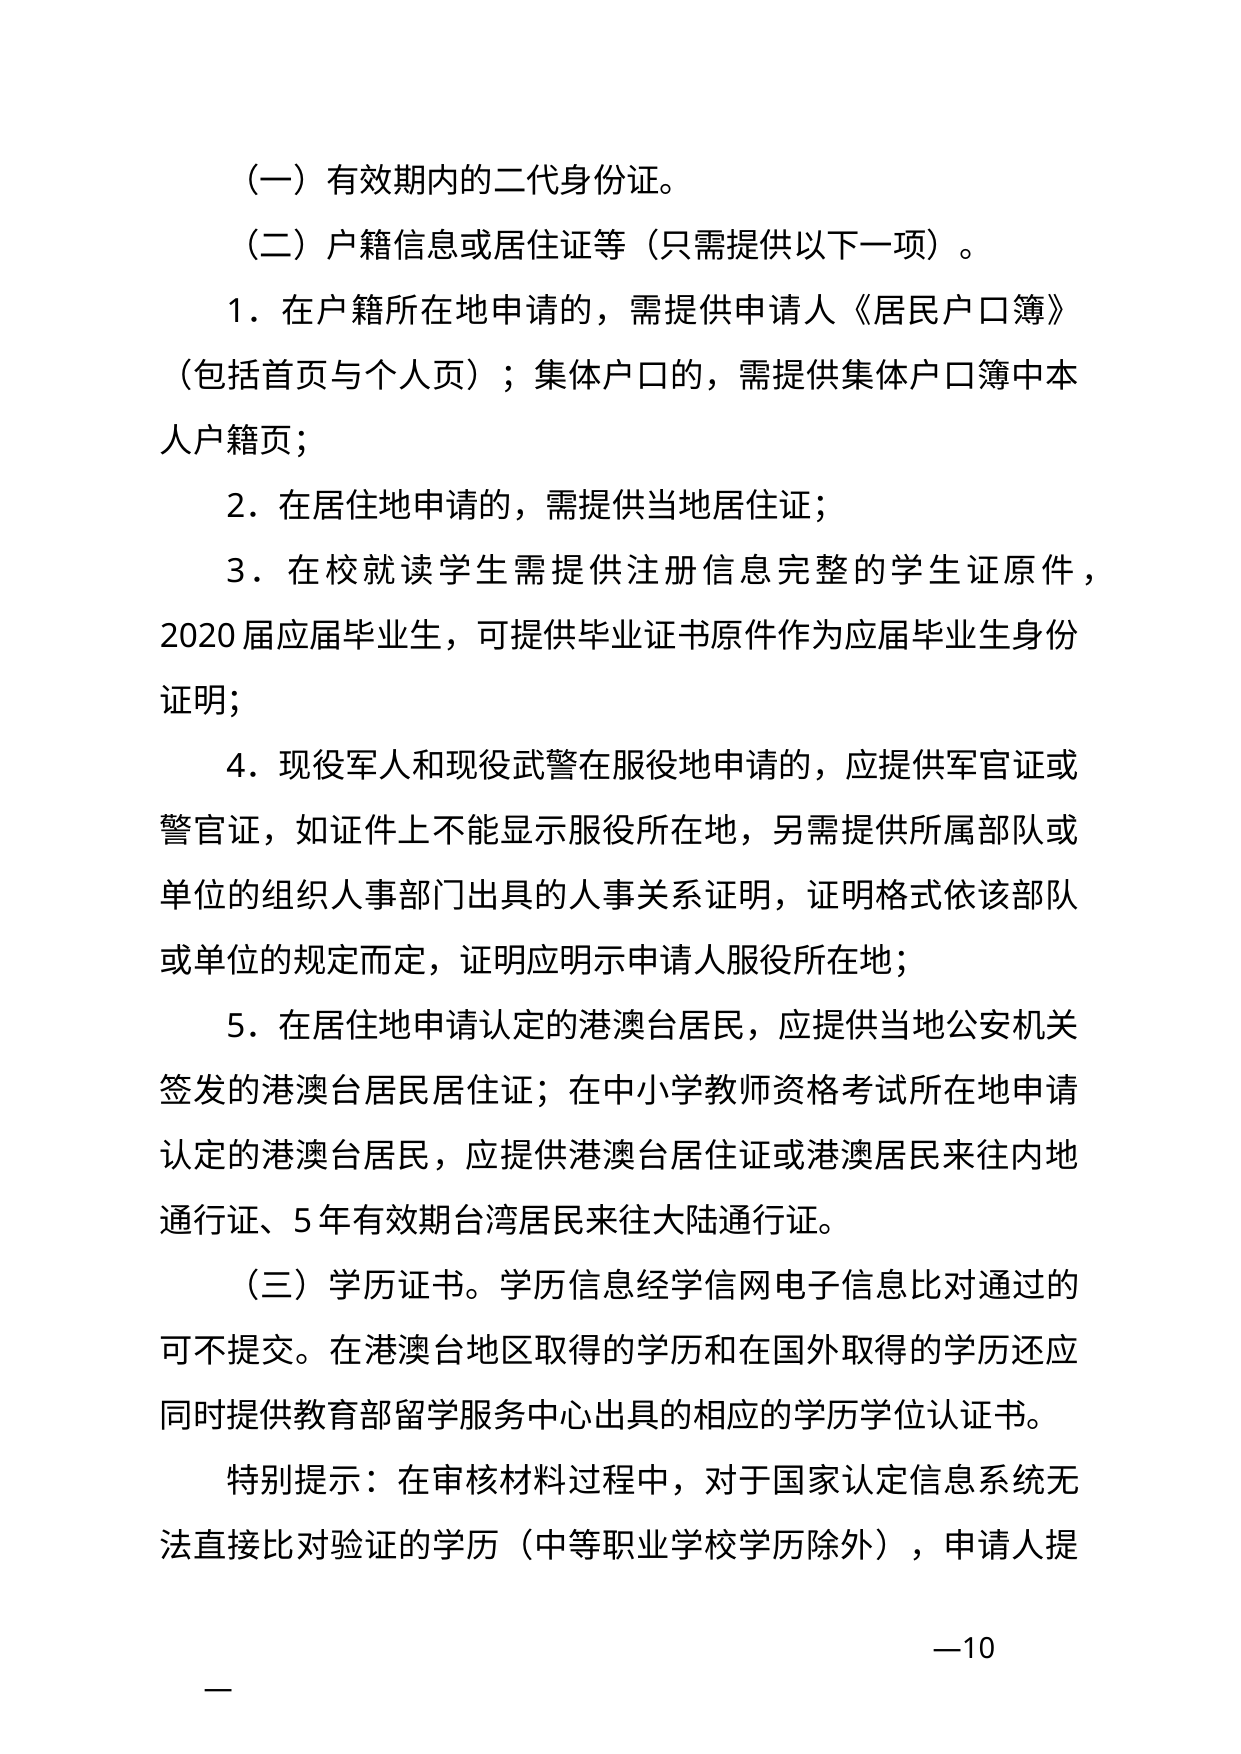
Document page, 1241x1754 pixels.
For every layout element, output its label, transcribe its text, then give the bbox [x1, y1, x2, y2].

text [159, 1446, 1081, 1576]
text 1．在户籍所在地申请的，需提供申请人《居民户口簿》（包括首页与个人页）；集体户口的，需提供集体户口簿中本人户籍页； [159, 276, 1081, 471]
text 2．在居住地申请的，需提供当地居住证； [159, 471, 1081, 536]
text 5．在居住地申请认定的港澳台居民，应提供当地公安机关签发的港澳台居民居住证；在中小学教师资格考试所在地申请认定的港澳台居民，应提供港澳台居住证或港澳居民来往内地通行证、5年有效期台湾居民来往大陆通行证。 [159, 991, 1081, 1251]
text （一）有效期内的二代身份证。 [159, 146, 1081, 211]
text 3．在校就读学生需提供注册信息完整的学生证原件，2020届应届毕业生，可提供毕业证书原件作为应届毕业生身份证明； [159, 536, 1081, 731]
text （三）学历证书。学历信息经学信网电子信息比对通过的可不提交。在港澳台地区取得的学历和在国外取得的学历还应同时提供教育部留学服务中心出具的相应的学历学位认证书。 [159, 1251, 1081, 1446]
text （二）户籍信息或居住证等（只需提供以下一项）。 [159, 211, 1081, 276]
text 4．现役军人和现役武警在服役地申请的，应提供军官证或警官证，如证件上不能显示服役所在地，另需提供所属部队或单位的组织人事部门出具的人事关系证明，证明格式依该部队或单位的规定而定，证明应明示申请人服役所在地； [159, 731, 1081, 991]
